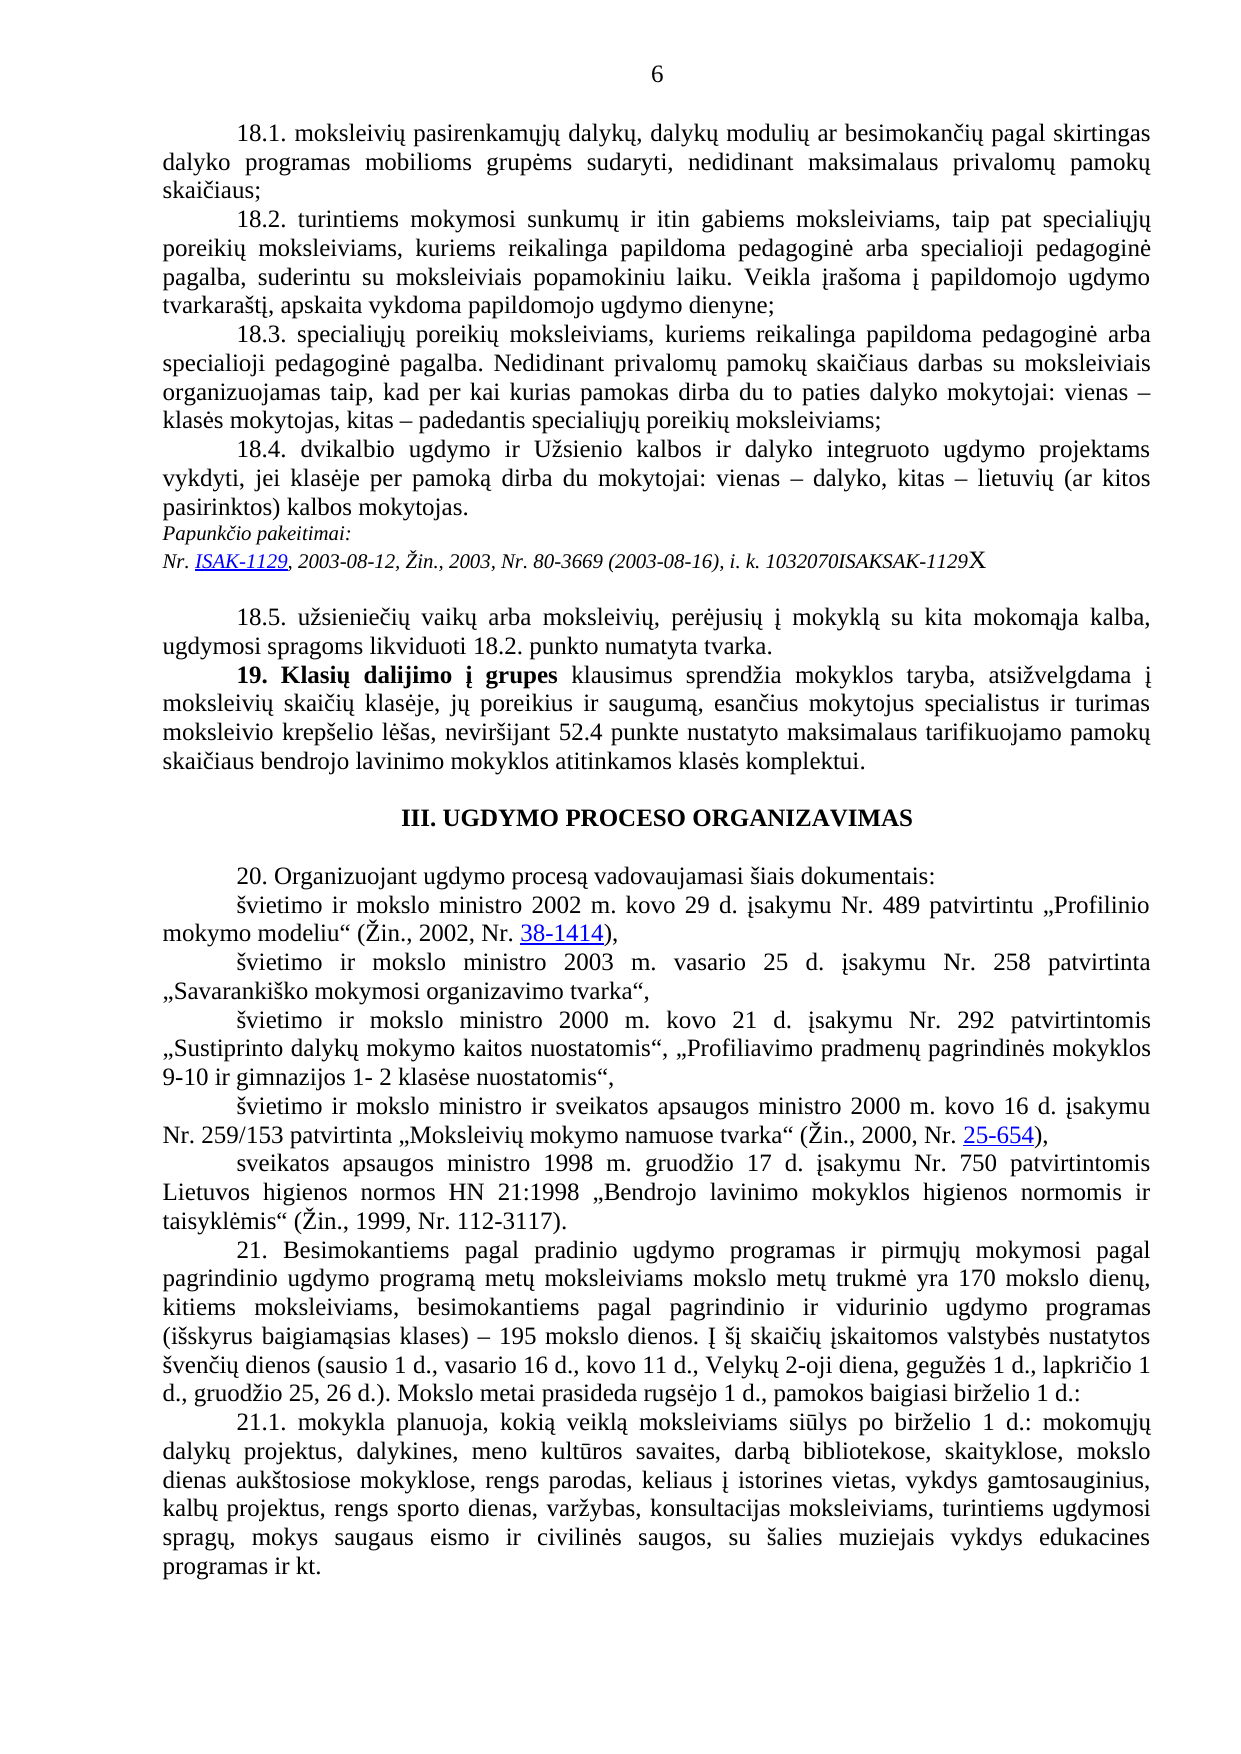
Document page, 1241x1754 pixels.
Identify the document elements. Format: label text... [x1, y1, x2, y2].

text III. UGDYMO PROCESO ORGANIZAVIMAS [162, 803, 1152, 832]
text 21. Besimokantiems pagal pradinio ugdymo programas ir pirmųjų mokymosi pagal pagrindinio ugdymo programą metų moksleiviams mokslo metų trukmė yra 170 mokslo dienų, kitiems moksleiviams, besimokantiems pagal pagrindinio ir vidurinio ugdymo programas (išskyrus baigiamąsias klases) – 195 mokslo dienos. Į šį skaičių įskaitomos valstybės nustatytos švenčių dienos (sausio 1 d., vasario 16 d., kovo 11 d., Velykų 2-oji diena, gegužės 1 d., lapkričio 1 d., gruodžio 25, 26 d.). Mokslo metai prasideda rugsėjo 1 d., pamokos baigiasi birželio 1 d.: [162, 1235, 1152, 1407]
text 21.1. mokykla planuoja, kokią veiklą moksleiviams siūlys po birželio 1 d.: mokomųjų dalykų projektus, dalykines, meno kultūros savaites, darbą bibliotekose, skaityklose, mokslo dienas aukštosiose mokyklose, rengs parodas, keliaus į istorines vietas, vykdys gamtosauginius, kalbų projektus, rengs sporto dienas, varžybas, konsultacijas moksleiviams, turintiems ugdymosi spragų, mokys saugaus eismo ir civilinės saugos, su šalies muziejais vykdys edukacines programas ir kt. [162, 1407, 1152, 1580]
text 19. Klasių dalijimo į grupes klausimus sprendžia mokyklos taryba, atsižvelgdama į moksleivių skaičių klasėje, jų poreikius ir saugumą, esančius mokytojus specialistus ir turimas moksleivio krepšelio lėšas, neviršijant 52.4 punkte nustatyto maksimalaus tarifikuojamo pamokų skaičiaus bendrojo lavinimo mokyklos atitinkamos klasės komplektui. [162, 660, 1152, 775]
text 18.4. dvikalbio ugdymo ir Užsienio kalbos ir dalyko integruoto ugdymo projektams vykdyti, jei klasėje per pamoką dirba du mokytojai: vienas – dalyko, kitas – lietuvių (ar kitos pasirinktos) kalbos mokytojas. [162, 434, 1152, 521]
text sveikatos apsaugos ministro 1998 m. gruodžio 17 d. įsakymu Nr. 750 patvirtintomis Lietuvos higienos normos HN 21:1998 „Bendrojo lavinimo mokyklos higienos normomis ir taisyklėmis“ (Žin., 1999, Nr. 112-3117). [162, 1148, 1152, 1235]
text 18.2. turintiems mokymosi sunkumų ir itin gabiems moksleiviams, taip pat specialiųjų poreikių moksleiviams, kuriems reikalinga papildoma pedagoginė arba specialioji pedagoginė pagalba, suderintu su moksleiviais popamokiniu laiku. Veikla įrašoma į papildomojo ugdymo tvarkaraštį, apskaita vykdoma papildomojo ugdymo dienyne; [162, 204, 1152, 319]
text švietimo ir mokslo ministro 2002 m. kovo 29 d. įsakymu Nr. 489 patvirtintu „Profilinio mokymo modeliu“ (Žin., 2002, Nr. 38-1414), [162, 890, 1152, 947]
text 18.5. užsieniečių vaikų arba moksleivių, perėjusių į mokyklą su kita mokomąja kalba, ugdymosi spragoms likviduoti 18.2. punkto numatyta tvarka. [162, 602, 1152, 660]
text 20. Organizuojant ugdymo procesą vadovaujamasi šiais dokumentais: [162, 861, 1152, 890]
text 18.3. specialiųjų poreikių moksleiviams, kuriems reikalinga papildoma pedagoginė arba specialioji pedagoginė pagalba. Nedidinant privalomų pamokų skaičiaus darbas su moksleiviais organizuojamas taip, kad per kai kurias pamokas dirba du to paties dalyko mokytojai: vienas – klasės mokytojas, kitas – padedantis specialiųjų poreikių moksleiviams; [162, 319, 1152, 434]
text 18.1. moksleivių pasirenkamųjų dalykų, dalykų modulių ar besimokančių pagal skirtingas dalyko programas mobilioms grupėms sudaryti, nedidinant maksimalaus privalomų pamokų skaičiaus; [162, 118, 1152, 204]
text švietimo ir mokslo ministro 2000 m. kovo 21 d. įsakymu Nr. 292 patvirtintomis „Sustiprinto dalykų mokymo kaitos nuostatomis“, „Profiliavimo pradmenų pagrindinės mokyklos 9-10 ir gimnazijos 1- 2 klasėse nuostatomis“, [162, 1005, 1152, 1091]
text švietimo ir mokslo ministro 2003 m. vasario 25 d. įsakymu Nr. 258 patvirtinta „Savarankiško mokymosi organizavimo tvarka“, [162, 947, 1152, 1005]
text švietimo ir mokslo ministro ir sveikatos apsaugos ministro 2000 m. kovo 16 d. įsakymu Nr. 259/153 patvirtinta „Moksleivių mokymo namuose tvarka“ (Žin., 2000, Nr. 25-654), [162, 1091, 1152, 1148]
